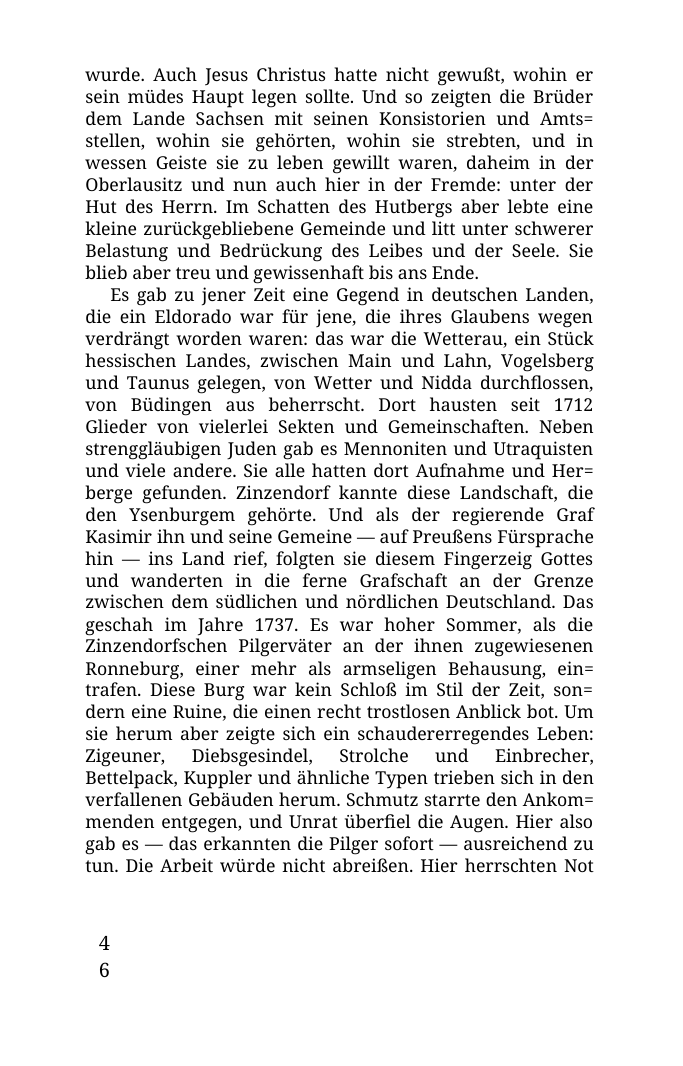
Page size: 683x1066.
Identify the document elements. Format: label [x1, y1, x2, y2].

text [85, 284, 594, 877]
text [85, 64, 594, 284]
